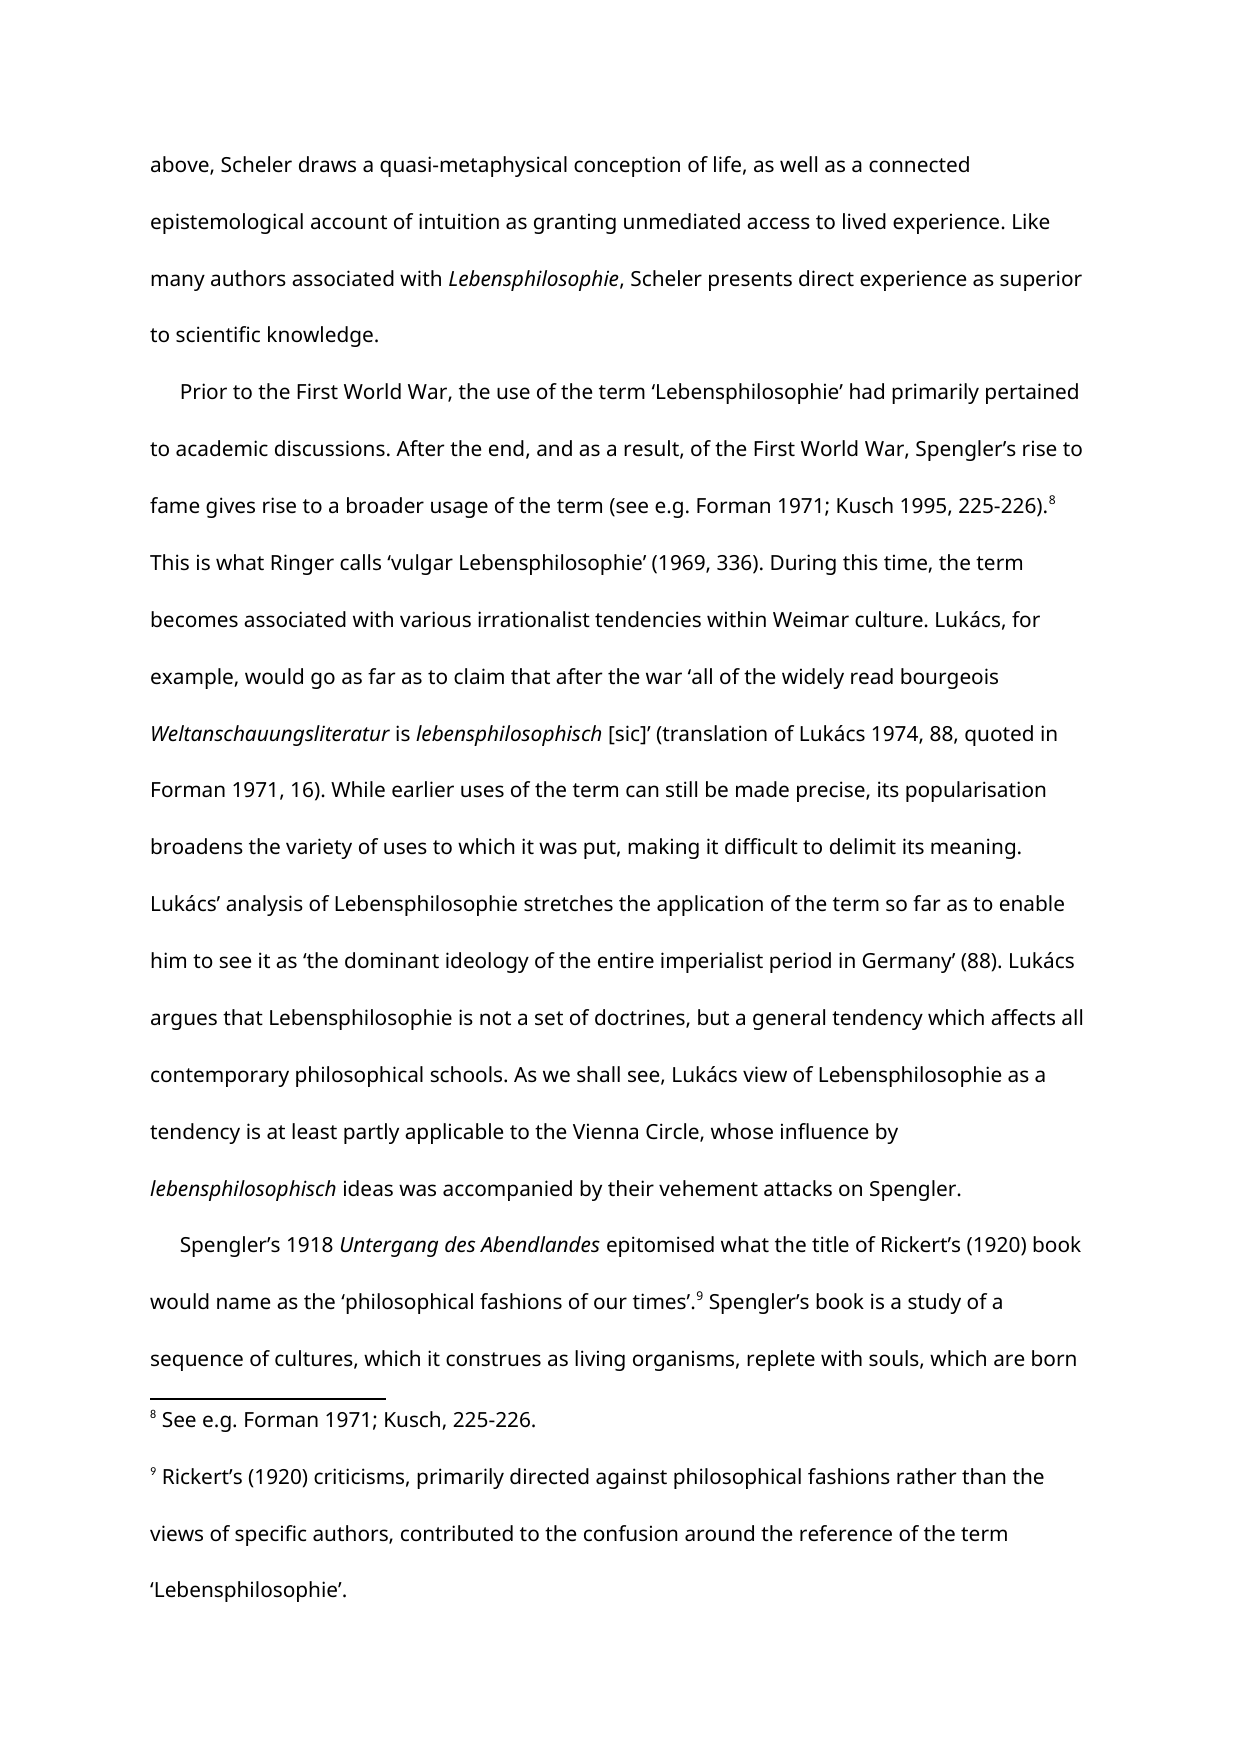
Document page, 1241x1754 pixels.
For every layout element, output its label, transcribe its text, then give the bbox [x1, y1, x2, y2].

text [150, 150, 1090, 349]
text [150, 1231, 1090, 1373]
text Prior to the First World War, the use of the term ‘Lebensphilosophie’ had primarily pertained to academic discussions. After the end, and as a result, of the First World War, Spengler’s rise to fame gives rise to a broader usage of the term (see e.g. Forman 1971; Kusch 1995, 225-226). This is what Ringer calls ‘vulgar Lebensphilosophie’ (1969, 336). During this time, the term becomes associated with various irrationalist tendencies within Weimar culture. Lukács, for example, would go as far as to claim that after the war ‘all of the widely read bourgeois Weltanschauungsliteratur is lebensphilosophisch [sic]’ (translation of Lukács 1974, 88, quoted in Forman 1971, 16). While earlier uses of the term can still be made precise, its popularisation broadens the variety of uses to which it was put, making it difficult to delimit its meaning. Lukács’ analysis of Lebensphilosophie stretches the application of the term so far as to enable him to see it as ‘the dominant ideology of the entire imperialist period in Germany’ (88). Lukács argues that Lebensphilosophie is not a set of doctrines, but a general tendency which affects all contemporary philosophical schools. As we shall see, Lukács view of Lebensphilosophie as a tendency is at least partly applicable to the Vienna Circle, whose influence by lebensphilosophisch ideas was accompanied by their vehement attacks on Spengler. [150, 377, 1090, 1202]
